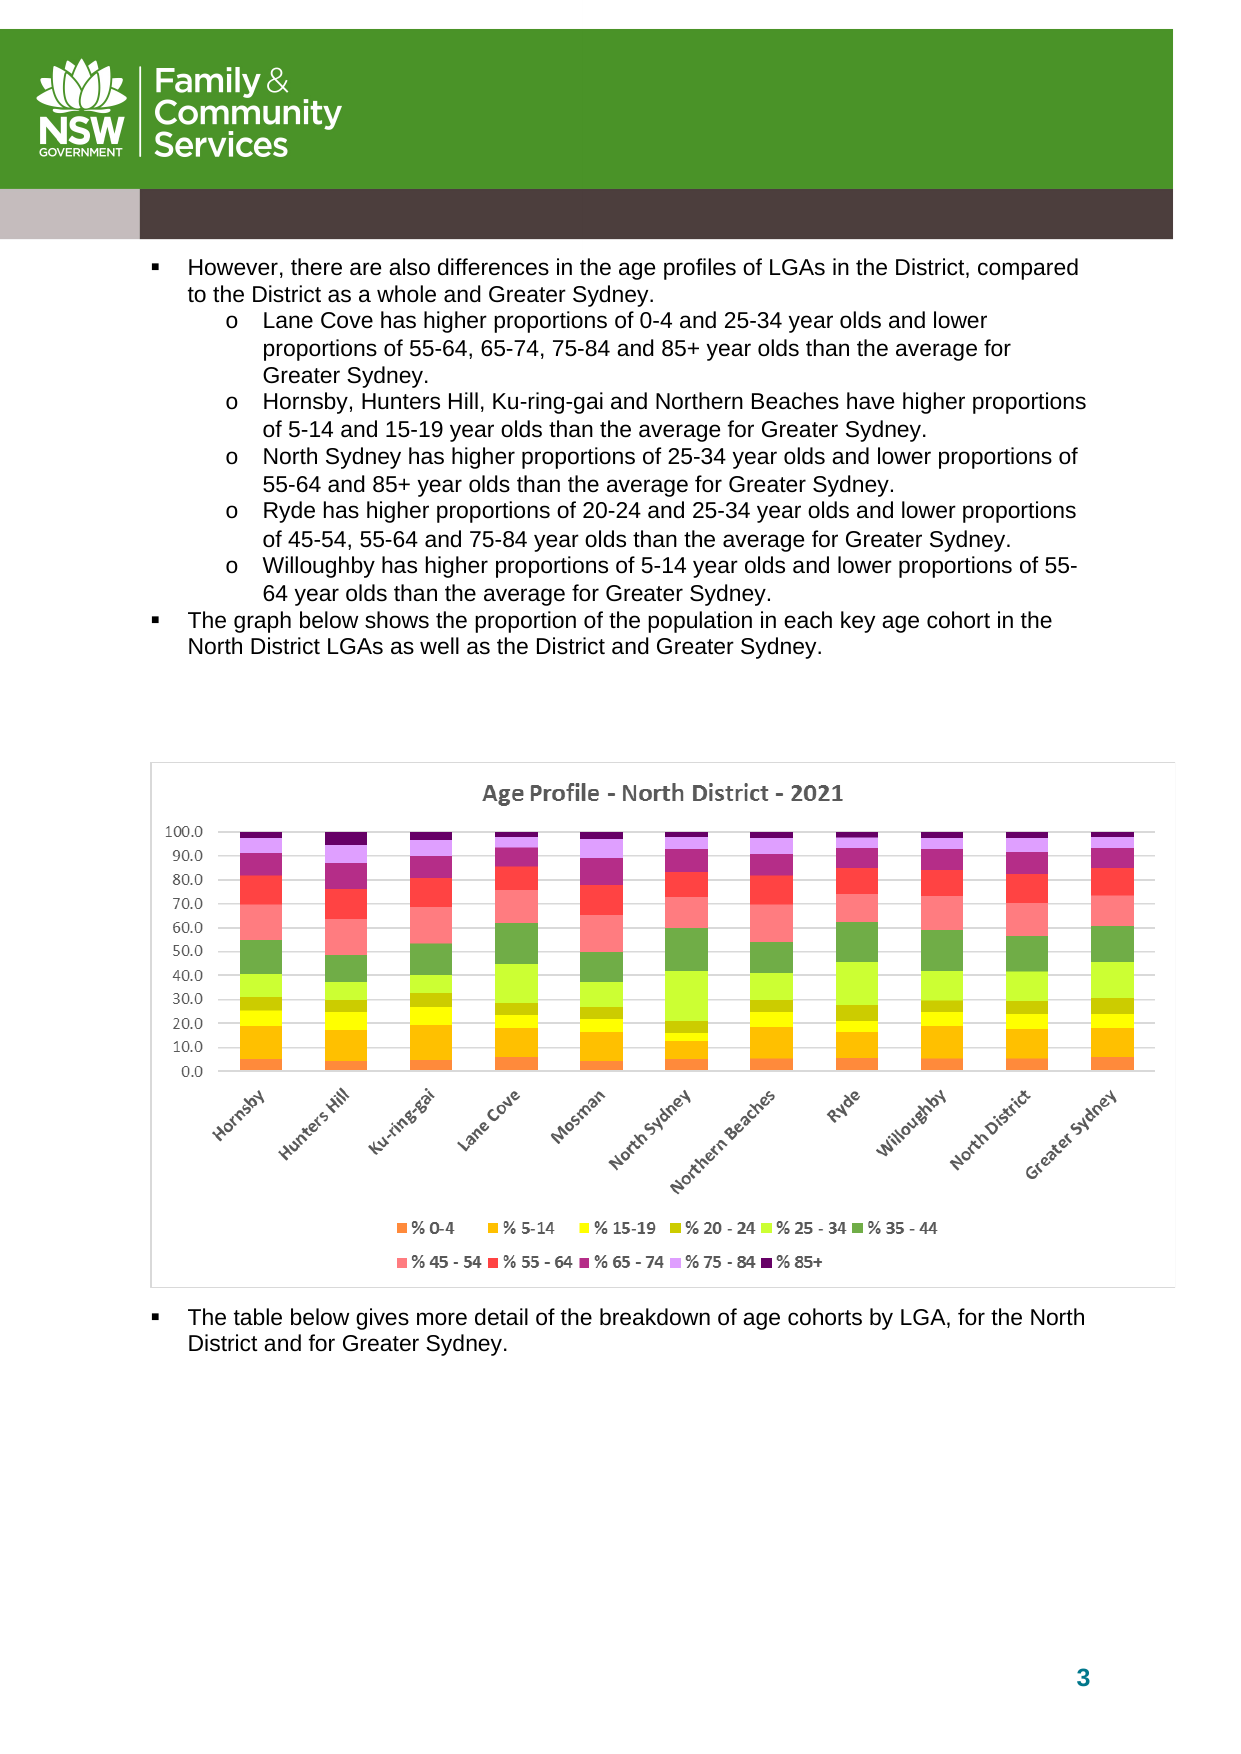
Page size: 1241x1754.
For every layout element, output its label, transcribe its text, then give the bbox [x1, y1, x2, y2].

list Willoughby has higher proportions of 5-14 year olds and lower proportions of 55-64 year olds than the average for Greater Sydney. [225, 552, 1090, 607]
list Hornsby, Hunters Hill, Ku-ring-gai and Northern Beaches have higher proportions of 5-14 and 15-19 year olds than the average for Greater Sydney. [225, 388, 1090, 443]
list North Sydney has higher proportions of 25-34 year olds and lower proportions of 55-64 and 85+ year olds than the average for Greater Sydney. [225, 443, 1090, 497]
list The table below gives more detail of the breakdown of age cohorts by LGA, for the North District and for Greater Sydney. [150, 1304, 1090, 1357]
list However, there are also differences in the age profiles of LGAs in the District, compared to the District as a whole and Greater Sydney. [150, 254, 1090, 307]
picture [0, 0, 1202, 279]
list The graph below shows the proportion of the population in each key age cohort in the North District LGAs as well as the District and Greater Sydney. [150, 607, 1090, 659]
picture [150, 762, 1176, 1288]
list Ryde has higher proportions of 20-24 and 25-34 year olds and lower proportions of 45-54, 55-64 and 75-84 year olds than the average for Greater Sydney. [225, 497, 1090, 552]
list Lane Cove has higher proportions of 0-4 and 25-34 year olds and lower proportions of 55-64, 65-74, 75-84 and 85+ year olds than the average for Greater Sydney. [225, 307, 1090, 388]
